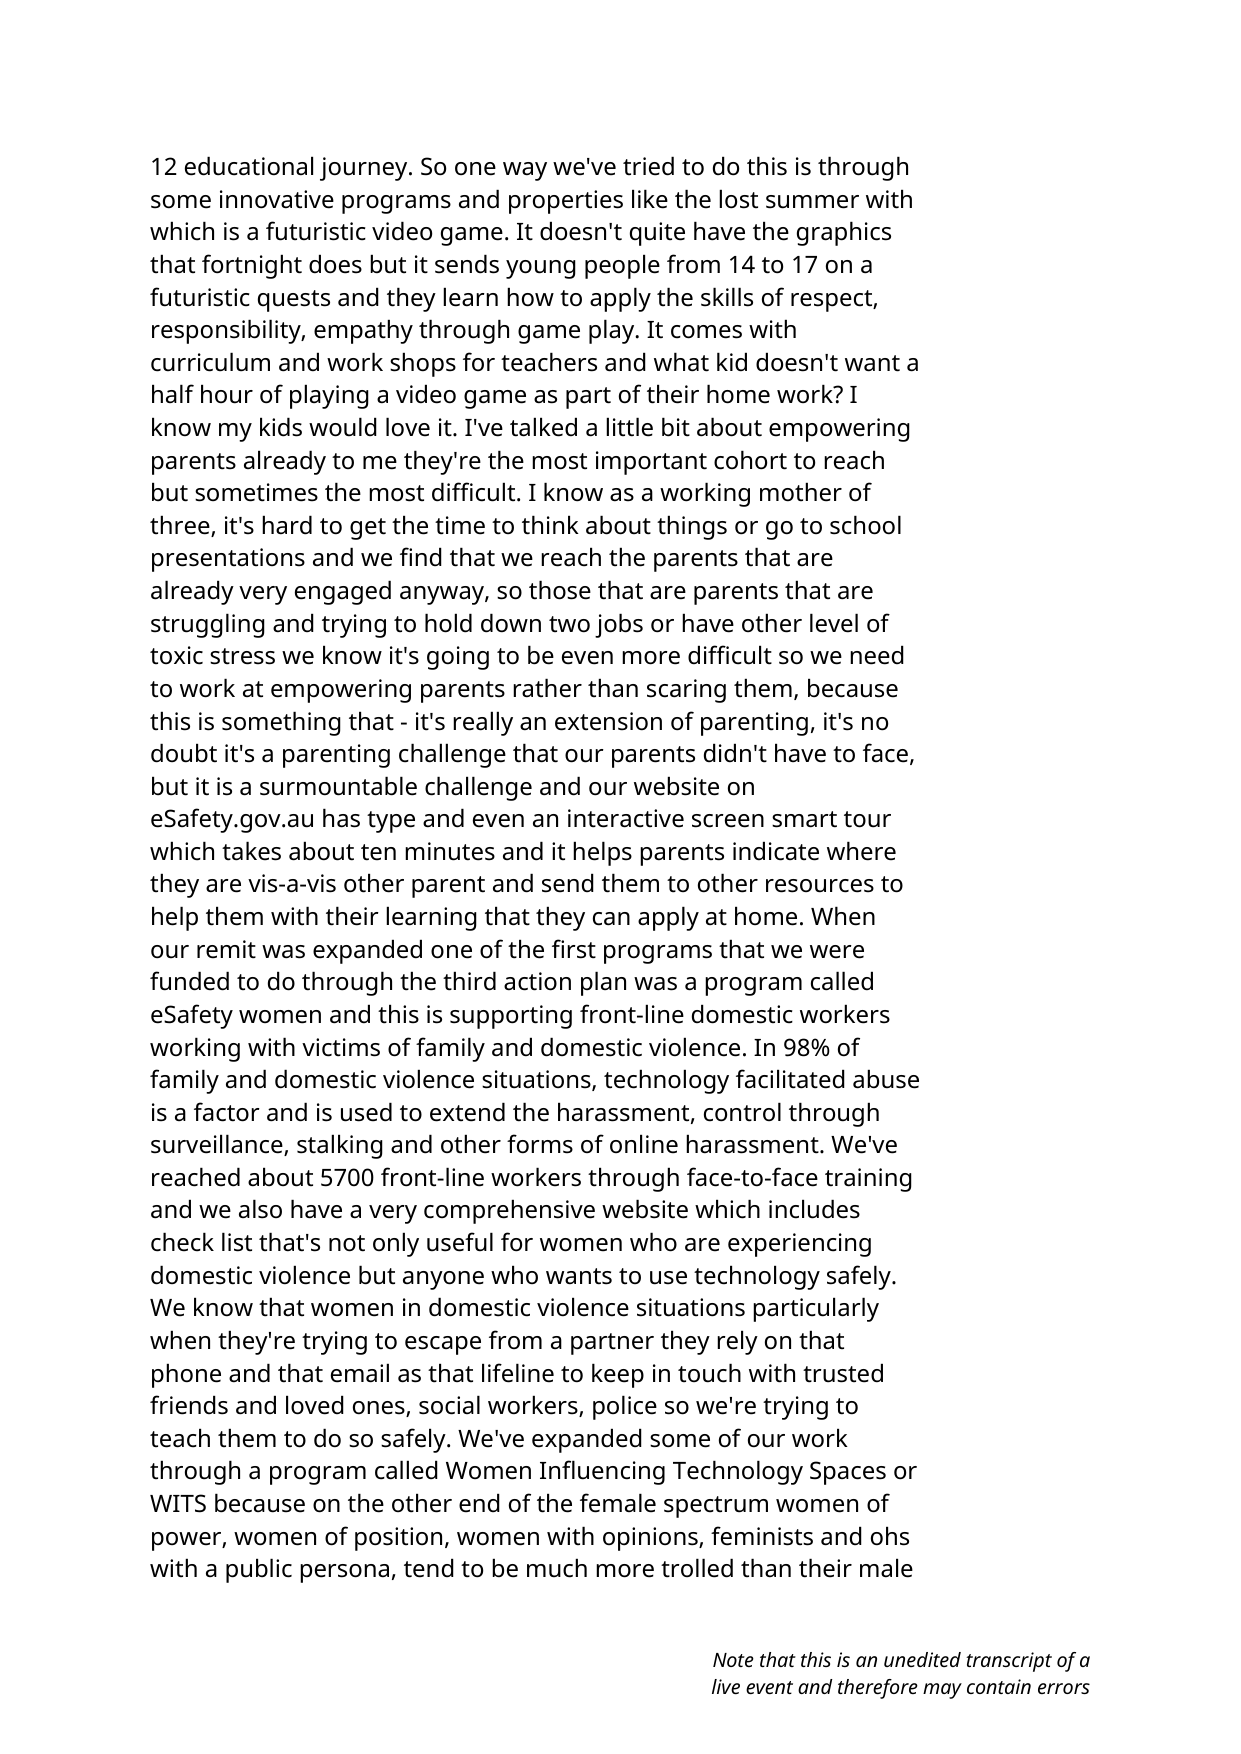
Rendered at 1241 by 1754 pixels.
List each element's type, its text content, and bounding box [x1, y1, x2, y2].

text help them with their learning that they can apply at home. When [150, 900, 1090, 932]
text curriculum and work shops for teachers and what kid doesn't want a [150, 346, 1090, 378]
text reached about 5700 front-line workers through face-to-face training [150, 1161, 1090, 1193]
text check list that's not only useful for women who are experiencing [150, 1226, 1090, 1258]
text power, women of position, women with opinions, feminists and ohs [150, 1519, 1090, 1552]
text toxic stress we know it's going to be even more difficult so we need [150, 639, 1090, 672]
text 12 educational journey. So one way we've tried to do this is through [150, 150, 1090, 183]
text with a public persona, tend to be much more trolled than their male [150, 1552, 1090, 1584]
text to work at empowering parents rather than scaring them, because [150, 672, 1090, 704]
text WITS because on the other end of the female spectrum women of [150, 1487, 1090, 1519]
text which takes about ten minutes and it helps parents indicate where [150, 835, 1090, 867]
text know my kids would love it. I've talked a little bit about empowering [150, 411, 1090, 443]
text they are vis-a-vis other parent and send them to other resources to [150, 867, 1090, 900]
text but sometimes the most difficult. I know as a working mother of [150, 476, 1090, 509]
text which is a futuristic video game. It doesn't quite have the graphics [150, 215, 1090, 248]
text parents already to me they're the most important cohort to reach [150, 443, 1090, 476]
text funded to do through the third action plan was a program called [150, 965, 1090, 998]
text phone and that email as that lifeline to keep in touch with trusted [150, 1356, 1090, 1389]
text doubt it's a parenting challenge that our parents didn't have to face, [150, 737, 1090, 769]
text working with victims of family and domestic violence. In 98% of [150, 1030, 1090, 1063]
text some innovative programs and properties like the lost summer with [150, 183, 1090, 215]
text struggling and trying to hold down two jobs or have other level of [150, 606, 1090, 639]
text half hour of playing a video game as part of their home work? I [150, 378, 1090, 411]
text three, it's hard to get the time to think about things or go to school [150, 509, 1090, 541]
text that fortnight does but it sends young people from 14 to 17 on a [150, 248, 1090, 280]
text and we also have a very comprehensive website which includes [150, 1193, 1090, 1226]
text family and domestic violence situations, technology facilitated abuse [150, 1063, 1090, 1096]
text is a factor and is used to extend the harassment, control through [150, 1096, 1090, 1128]
text but it is a surmountable challenge and our website on [150, 769, 1090, 802]
text eSafety women and this is supporting front-line domestic workers [150, 998, 1090, 1030]
text futuristic quests and they learn how to apply the skills of respect, [150, 280, 1090, 313]
text already very engaged anyway, so those that are parents that are [150, 574, 1090, 606]
text presentations and we find that we reach the parents that are [150, 541, 1090, 574]
text We know that women in domestic violence situations particularly [150, 1291, 1090, 1324]
text surveillance, stalking and other forms of online harassment. We've [150, 1128, 1090, 1161]
text friends and loved ones, social workers, police so we're trying to [150, 1389, 1090, 1422]
text teach them to do so safely. We've expanded some of our work [150, 1422, 1090, 1454]
text through a program called Women Influencing Technology Spaces or [150, 1454, 1090, 1487]
text eSafety.gov.au has type and even an interactive screen smart tour [150, 802, 1090, 835]
text our remit was expanded one of the first programs that we were [150, 932, 1090, 965]
text domestic violence but anyone who wants to use technology safely. [150, 1258, 1090, 1291]
text this is something that - it's really an extension of parenting, it's no [150, 704, 1090, 737]
text when they're trying to escape from a partner they rely on that [150, 1324, 1090, 1356]
text responsibility, empathy through game play. It comes with [150, 313, 1090, 346]
